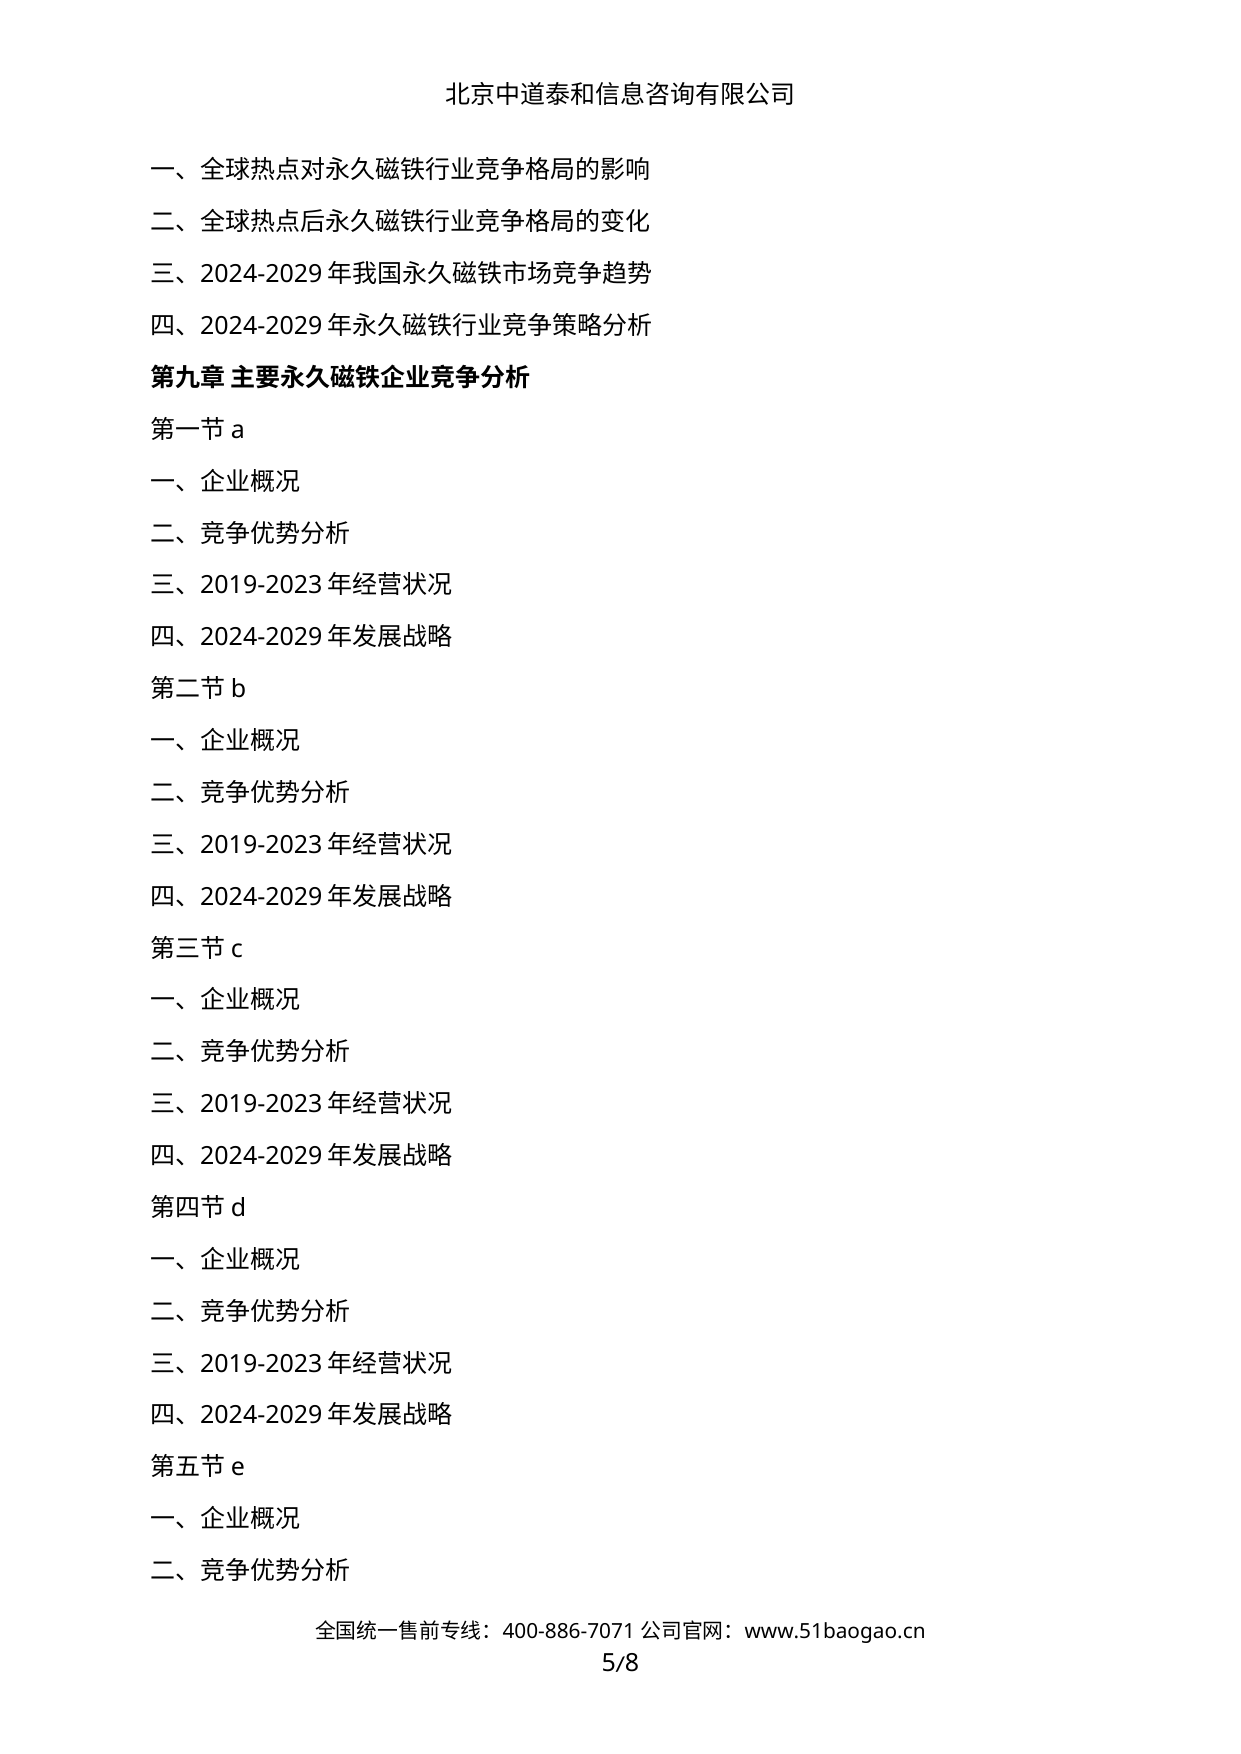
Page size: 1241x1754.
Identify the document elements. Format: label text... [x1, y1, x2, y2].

text 二、全球热点后永久磁铁行业竞争格局的变化 [150, 202, 1090, 238]
text 一、企业概况 [150, 1499, 1090, 1535]
text 第一节 a [150, 409, 1090, 446]
text 三、2019-2023年经营状况 [150, 1084, 1090, 1120]
text 二、竞争优势分析 [150, 513, 1090, 549]
text 二、竞争优势分析 [150, 1551, 1090, 1587]
text 四、2024-2029年发展战略 [150, 1395, 1090, 1431]
text 第五节 e [150, 1447, 1090, 1483]
text 四、2024-2029年发展战略 [150, 876, 1090, 912]
text 第二节 b [150, 669, 1090, 705]
text 四、2024-2029年发展战略 [150, 617, 1090, 653]
text 三、2019-2023年经营状况 [150, 1343, 1090, 1379]
text 二、竞争优势分析 [150, 1032, 1090, 1068]
text 一、企业概况 [150, 721, 1090, 757]
text 三、2024-2029年我国永久磁铁市场竞争趋势 [150, 254, 1090, 290]
text 二、竞争优势分析 [150, 772, 1090, 809]
text 第四节 d [150, 1187, 1090, 1224]
text 三、2019-2023年经营状况 [150, 565, 1090, 601]
text 四、2024-2029年永久磁铁行业竞争策略分析 [150, 306, 1090, 342]
text 一、全球热点对永久磁铁行业竞争格局的影响 [150, 150, 1090, 186]
text 四、2024-2029年发展战略 [150, 1136, 1090, 1172]
text 一、企业概况 [150, 980, 1090, 1016]
text 第三节 c [150, 928, 1090, 964]
text 一、企业概况 [150, 1239, 1090, 1276]
text 三、2019-2023年经营状况 [150, 824, 1090, 861]
text 一、企业概况 [150, 461, 1090, 497]
text 第九章 主要永久磁铁企业竞争分析 [150, 357, 1090, 394]
text 二、竞争优势分析 [150, 1291, 1090, 1327]
